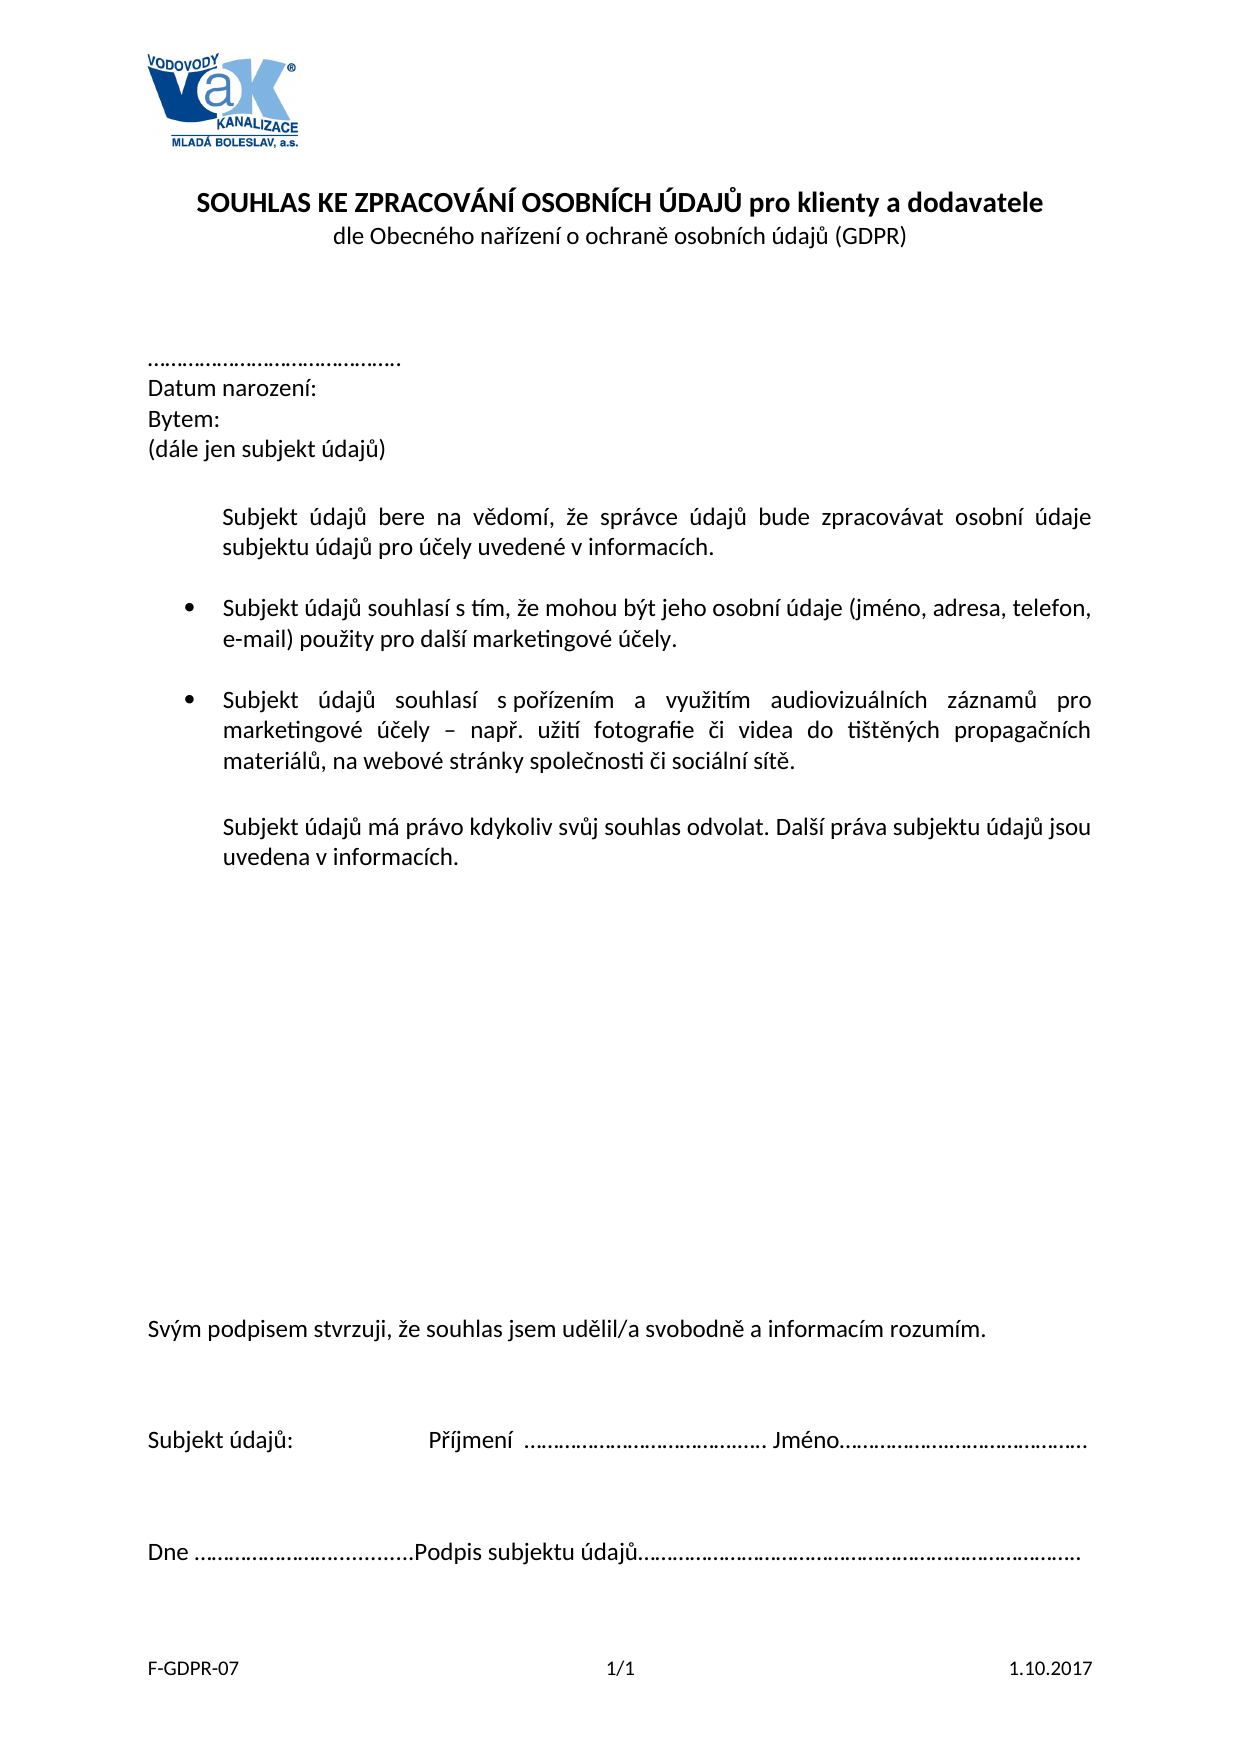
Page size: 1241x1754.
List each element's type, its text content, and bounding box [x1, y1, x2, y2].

text Datum narození: [148, 373, 1093, 403]
text Subjekt údajů: Příjmení ……………………………….….. Jméno……………….…………………… [148, 1424, 1093, 1455]
text Bytem: [148, 403, 1093, 434]
list Subjekt údajů souhlasí s pořízením a využitím audiovizuálních záznamů pro marketingové účely – např. užití fotografie či videa do tištěných propagačních materiálů, na webové stránky společnosti či sociální sítě. [185, 684, 1093, 776]
list Subjekt údajů souhlasí s tím, že mohou být jeho osobní údaje (jméno, adresa, telefon, e-mail) použity pro další marketingové účely. [185, 592, 1093, 653]
text Dne …………………….............Podpis subjektu údajů………………………………………………………………….. [148, 1536, 1093, 1567]
picture [147, 53, 301, 148]
text dle Obecného nařízení o ochraně osobních údajů (GDPR) [148, 220, 1093, 251]
text (dále jen subjekt údajů) [148, 434, 1093, 464]
list Subjekt údajů bere na vědomí, že správce údajů bude zpracovávat osobní údaje subjektu údajů pro účely uvedené v informacích. [222, 501, 1093, 562]
list Subjekt údajů má právo kdykoliv svůj souhlas odvolat. Další práva subjektu údajů jsou uvedena v informacích. [223, 811, 1093, 872]
text Svým podpisem stvrzuji, že souhlas jsem udělil/a svobodně a informacím rozumím. [148, 1313, 1093, 1343]
text …………………………………….. [148, 342, 1093, 373]
text SOUHLAS KE ZPRACOVÁNÍ OSOBNÍCH ÚDAJŮ pro klienty a dodavatele [148, 184, 1093, 220]
